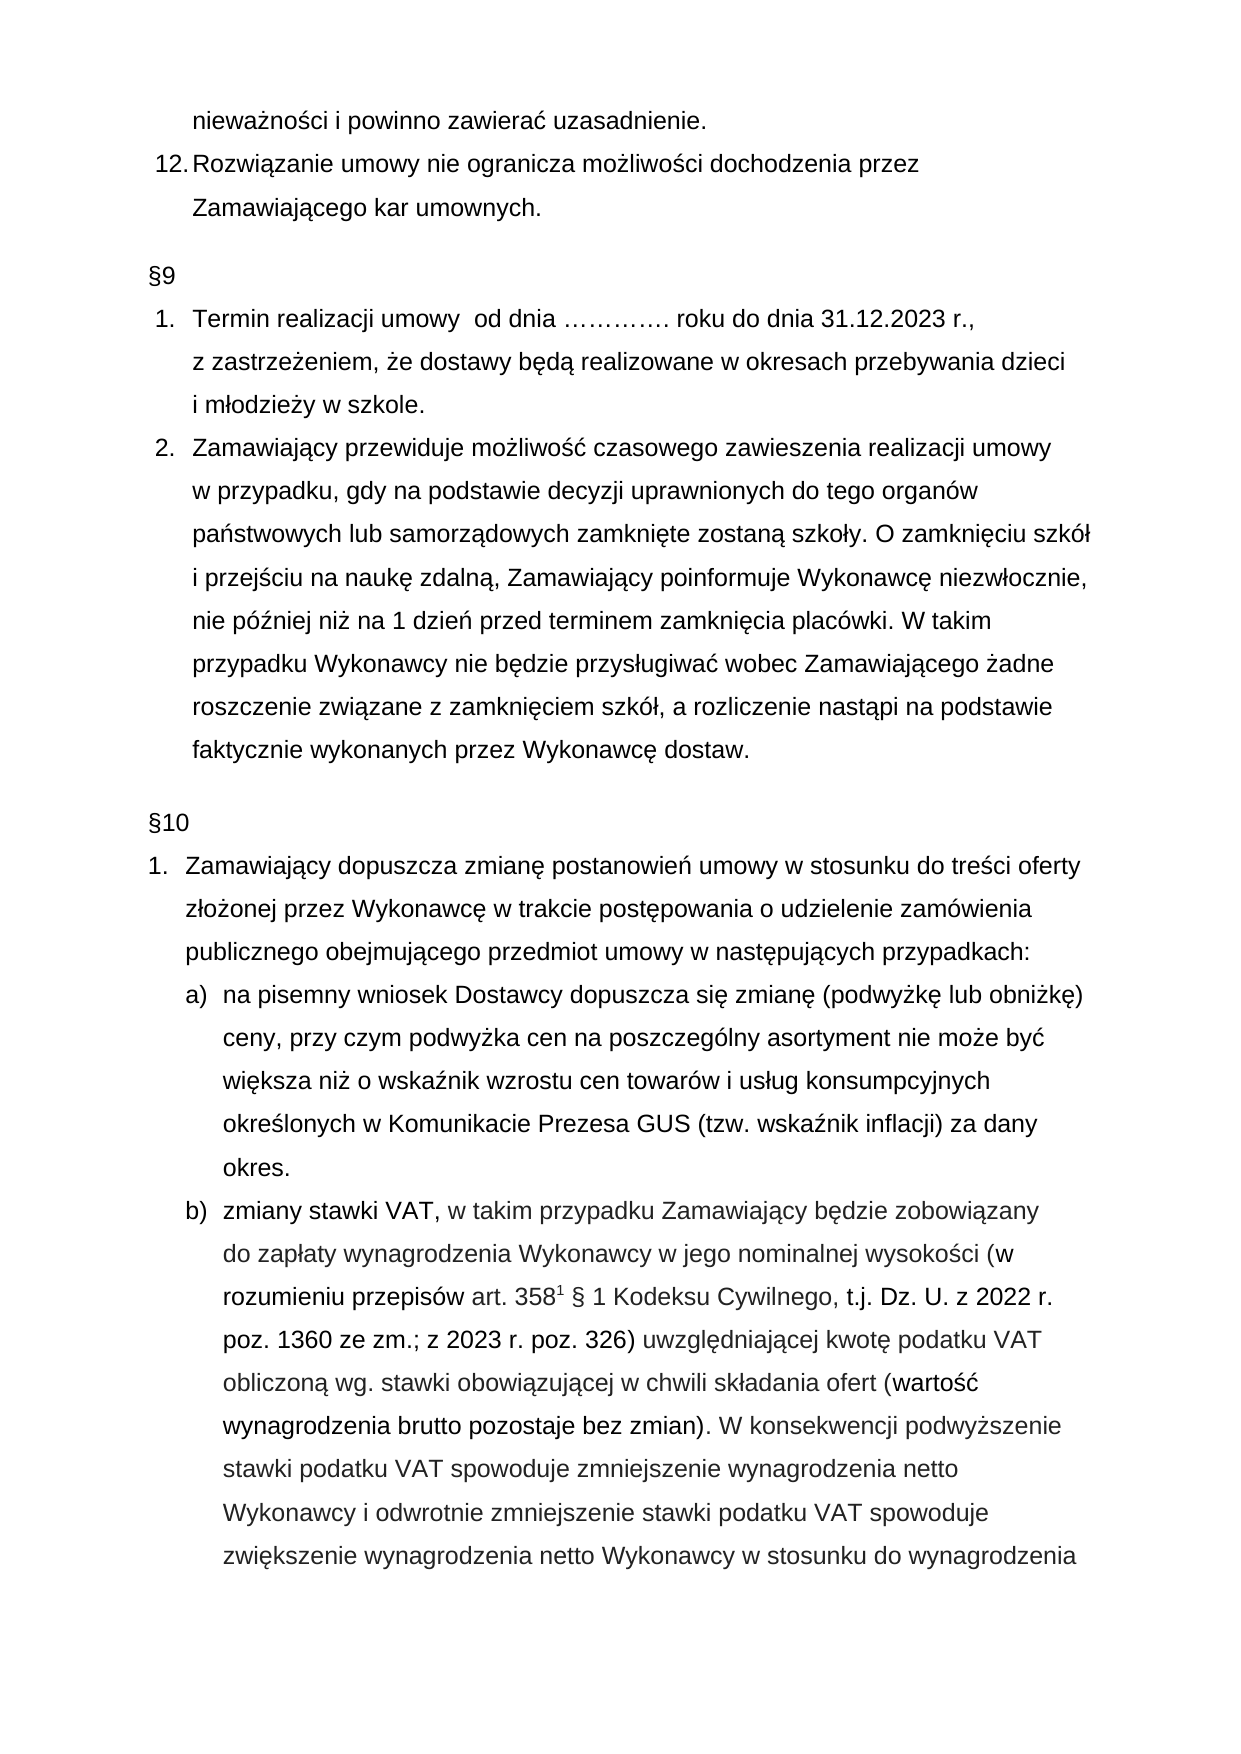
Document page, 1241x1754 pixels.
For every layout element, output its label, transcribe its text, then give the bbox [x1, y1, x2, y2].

text §10 [148, 808, 1093, 836]
text §9 [148, 261, 1093, 289]
list Rozwiązanie umowy nie ogranicza możliwości dochodzenia przez Zamawiającego kar umownych. [154, 149, 1093, 221]
list Termin realizacji umowy od dnia …………. roku do dnia 31.12.2023 r., z zastrzeżeniem, że dostawy będą realizowane w okresach przebywania dzieci i młodzieży w szkole. [154, 304, 1093, 419]
list na pisemny wniosek Dostawcy dopuszcza się zmianę (podwyżkę lub obniżkę) ceny, przy czym podwyżka cen na poszczególny asortyment nie może być większa niż o wskaźnik wzrostu cen towarów i usług konsumpcyjnych określonych w Komunikacie Prezesa GUS (tzw. wskaźnik inflacji) za dany okres. [185, 980, 1093, 1181]
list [185, 1196, 1093, 1569]
list Zamawiający przewiduje możliwość czasowego zawieszenia realizacji umowy w przypadku, gdy na podstawie decyzji uprawnionych do tego organów państwowych lub samorządowych zamknięte zostaną szkoły. O zamknięciu szkół i przejściu na naukę zdalną, Zamawiający poinformuje Wykonawcę niezwłocznie, nie później niż na 1 dzień przed terminem zamknięcia placówki. W takim przypadku Wykonawcy nie będzie przysługiwać wobec Zamawiającego żadne roszczenie związane z zamknięciem szkół, a rozliczenie nastąpi na podstawie faktycznie wykonanych przez Wykonawcę dostaw. [154, 433, 1093, 764]
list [154, 106, 1093, 135]
list Zamawiający dopuszcza zmianę postanowień umowy w stosunku do treści oferty złożonej przez Wykonawcę w trakcie postępowania o udzielenie zamówienia publicznego obejmującego przedmiot umowy w następujących przypadkach: [148, 851, 1093, 966]
